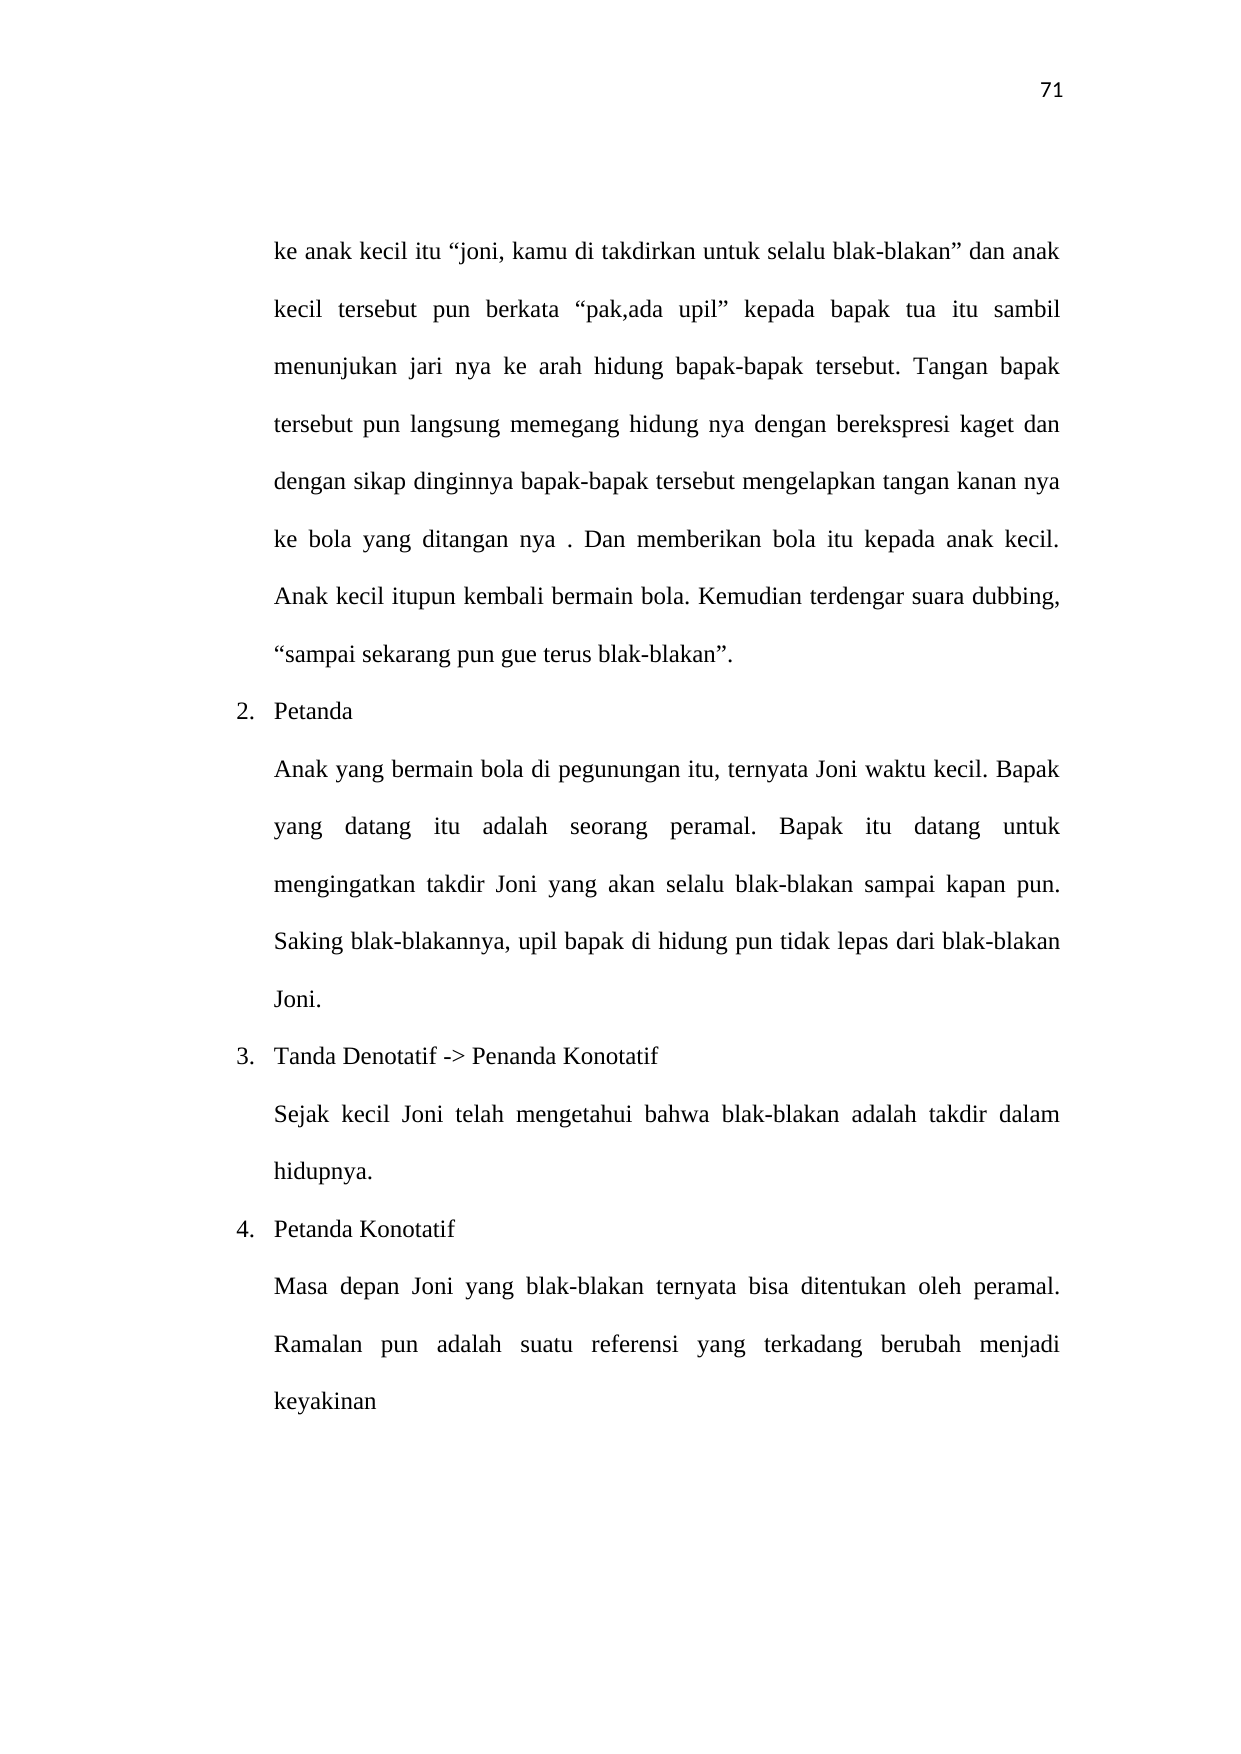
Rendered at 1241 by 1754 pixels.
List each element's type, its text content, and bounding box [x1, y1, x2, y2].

list Petanda Konotatif [236, 1214, 1061, 1242]
list Sejak kecil Joni telah mengetahui bahwa blak-blakan adalah takdir dalam hidupnya. [274, 1099, 1061, 1185]
list Tanda Denotatif -> Penanda Konotatif [236, 1041, 1061, 1070]
list Anak yang bermain bola di pegunungan itu, ternyata Joni waktu kecil. Bapak yang datang itu adalah seorang peramal. Bapak itu datang untuk mengingatkan takdir Joni yang akan selalu blak-blakan sampai kapan pun. Saking blak-blakannya, upil bapak di hidung pun tidak lepas dari blak-blakan Joni. [274, 754, 1061, 1012]
list Masa depan Joni yang blak-blakan ternyata bisa ditentukan oleh peramal. Ramalan pun adalah suatu referensi yang terkadang berubah menjadi keyakinan [274, 1271, 1061, 1415]
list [274, 236, 1061, 667]
list Petanda [236, 696, 1061, 725]
